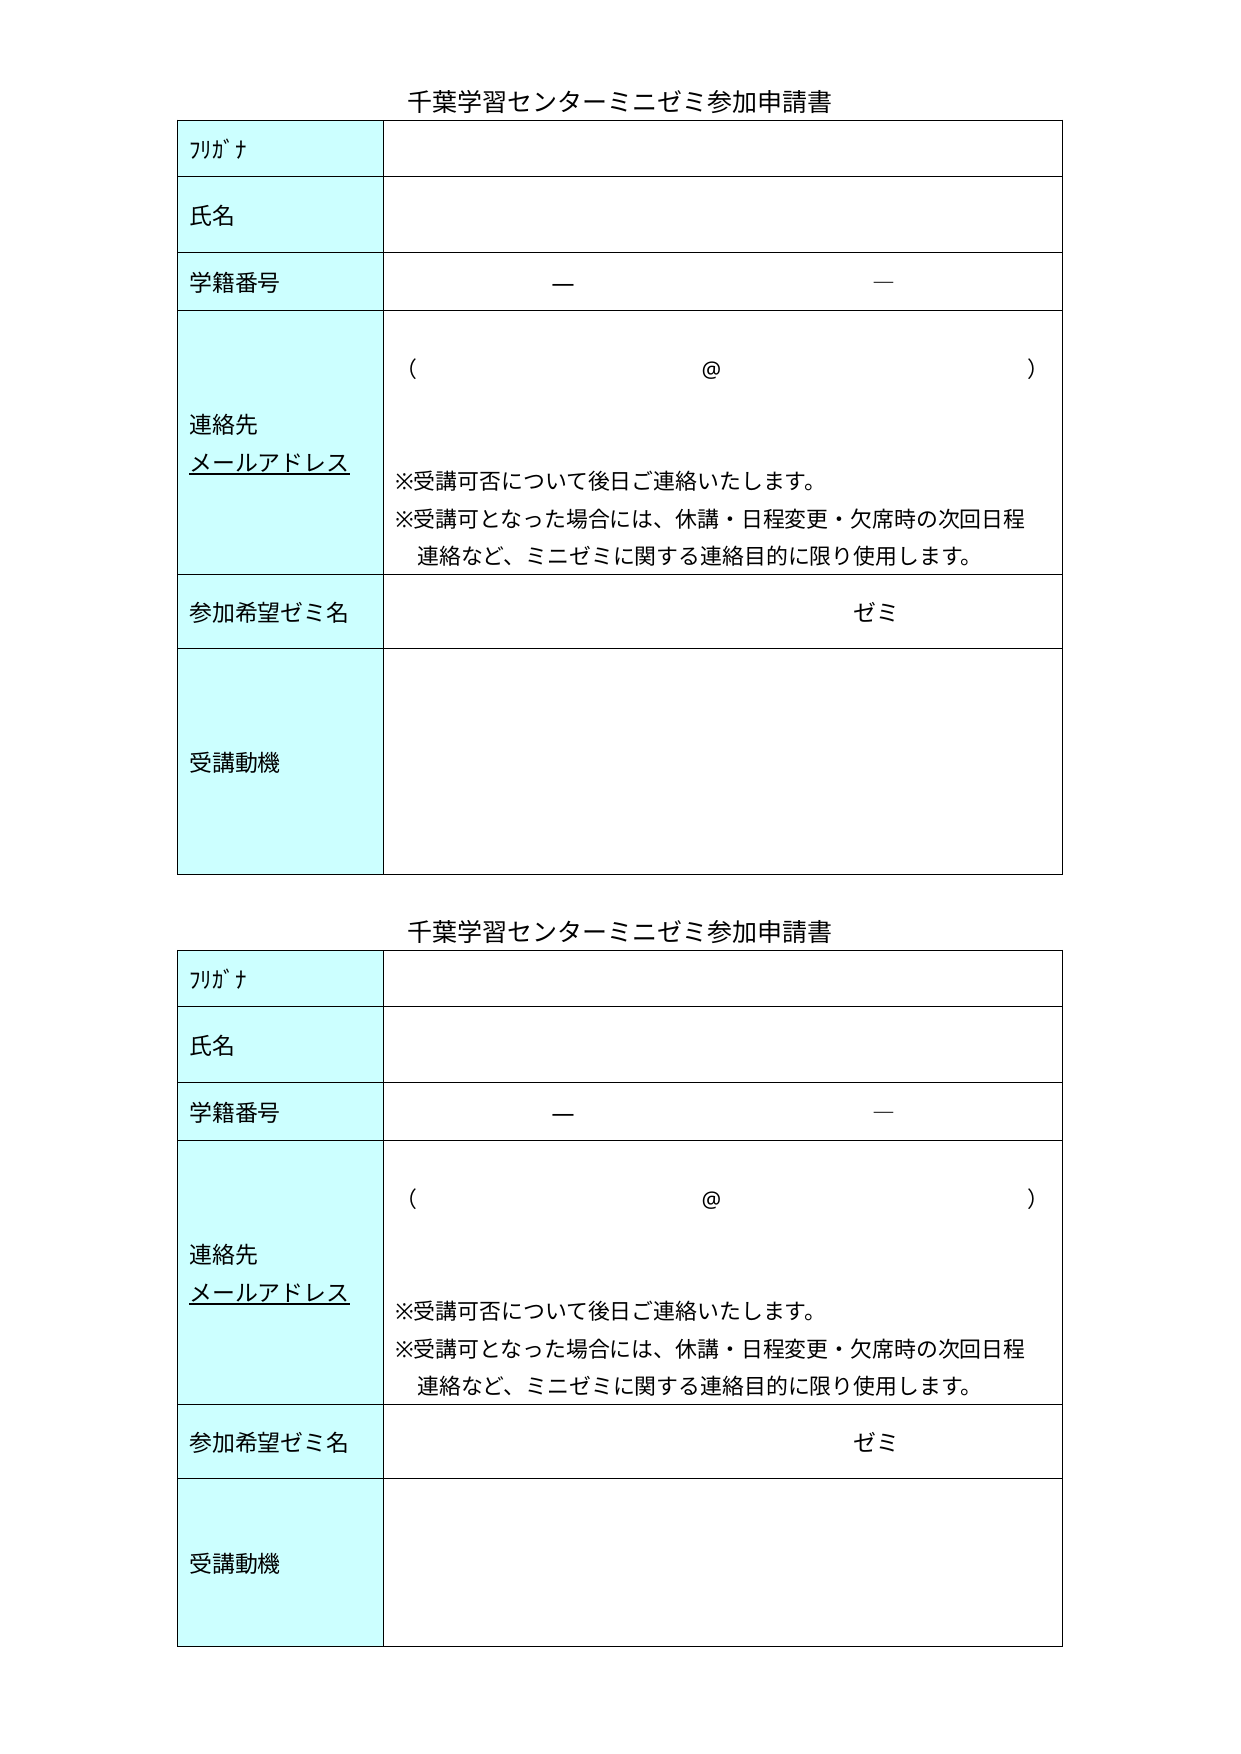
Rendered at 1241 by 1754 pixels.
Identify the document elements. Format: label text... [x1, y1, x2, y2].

table_header [384, 121, 1062, 176]
table_cell 氏名 [178, 1007, 383, 1082]
text 千葉学習センターミニゼミ参加申請書 [177, 82, 1063, 119]
table_cell ゼミ [384, 575, 1062, 648]
table_cell ― ― [384, 1083, 1062, 1140]
table_cell 連絡先 メールアドレス [178, 311, 383, 574]
table_cell ゼミ [384, 1405, 1062, 1478]
table_cell 学籍番号 [178, 1083, 383, 1140]
table_cell [384, 649, 1062, 874]
table_cell 受講動機 [178, 1479, 383, 1646]
table_header ﾌﾘｶﾞﾅ [178, 951, 383, 1006]
table_cell 氏名 [178, 177, 383, 252]
table_cell [384, 1479, 1062, 1646]
table_header ﾌﾘｶﾞﾅ [178, 121, 383, 176]
table_cell 参加希望ゼミ名 [178, 1405, 383, 1478]
table_cell ― ― [384, 253, 1062, 310]
table_cell 学籍番号 [178, 253, 383, 310]
table_cell （ @ ） ※受講可否について後日ご連絡いたします。 ※受講可となった場合には、休講・日程変更・欠席時の次回日程 連絡など、ミニゼミに関する連絡目的に限り使用します。 [384, 1141, 1062, 1404]
table_cell （ @ ） ※受講可否について後日ご連絡いたします。 ※受講可となった場合には、休講・日程変更・欠席時の次回日程 連絡など、ミニゼミに関する連絡目的に限り使用します。 [384, 311, 1062, 574]
table_cell 受講動機 [178, 649, 383, 874]
table_cell 連絡先 メールアドレス [178, 1141, 383, 1404]
table_cell 参加希望ゼミ名 [178, 575, 383, 648]
table_cell [384, 1007, 1062, 1082]
table_cell [384, 177, 1062, 252]
text 千葉学習センターミニゼミ参加申請書 [177, 912, 1063, 950]
table_header [384, 951, 1062, 1006]
